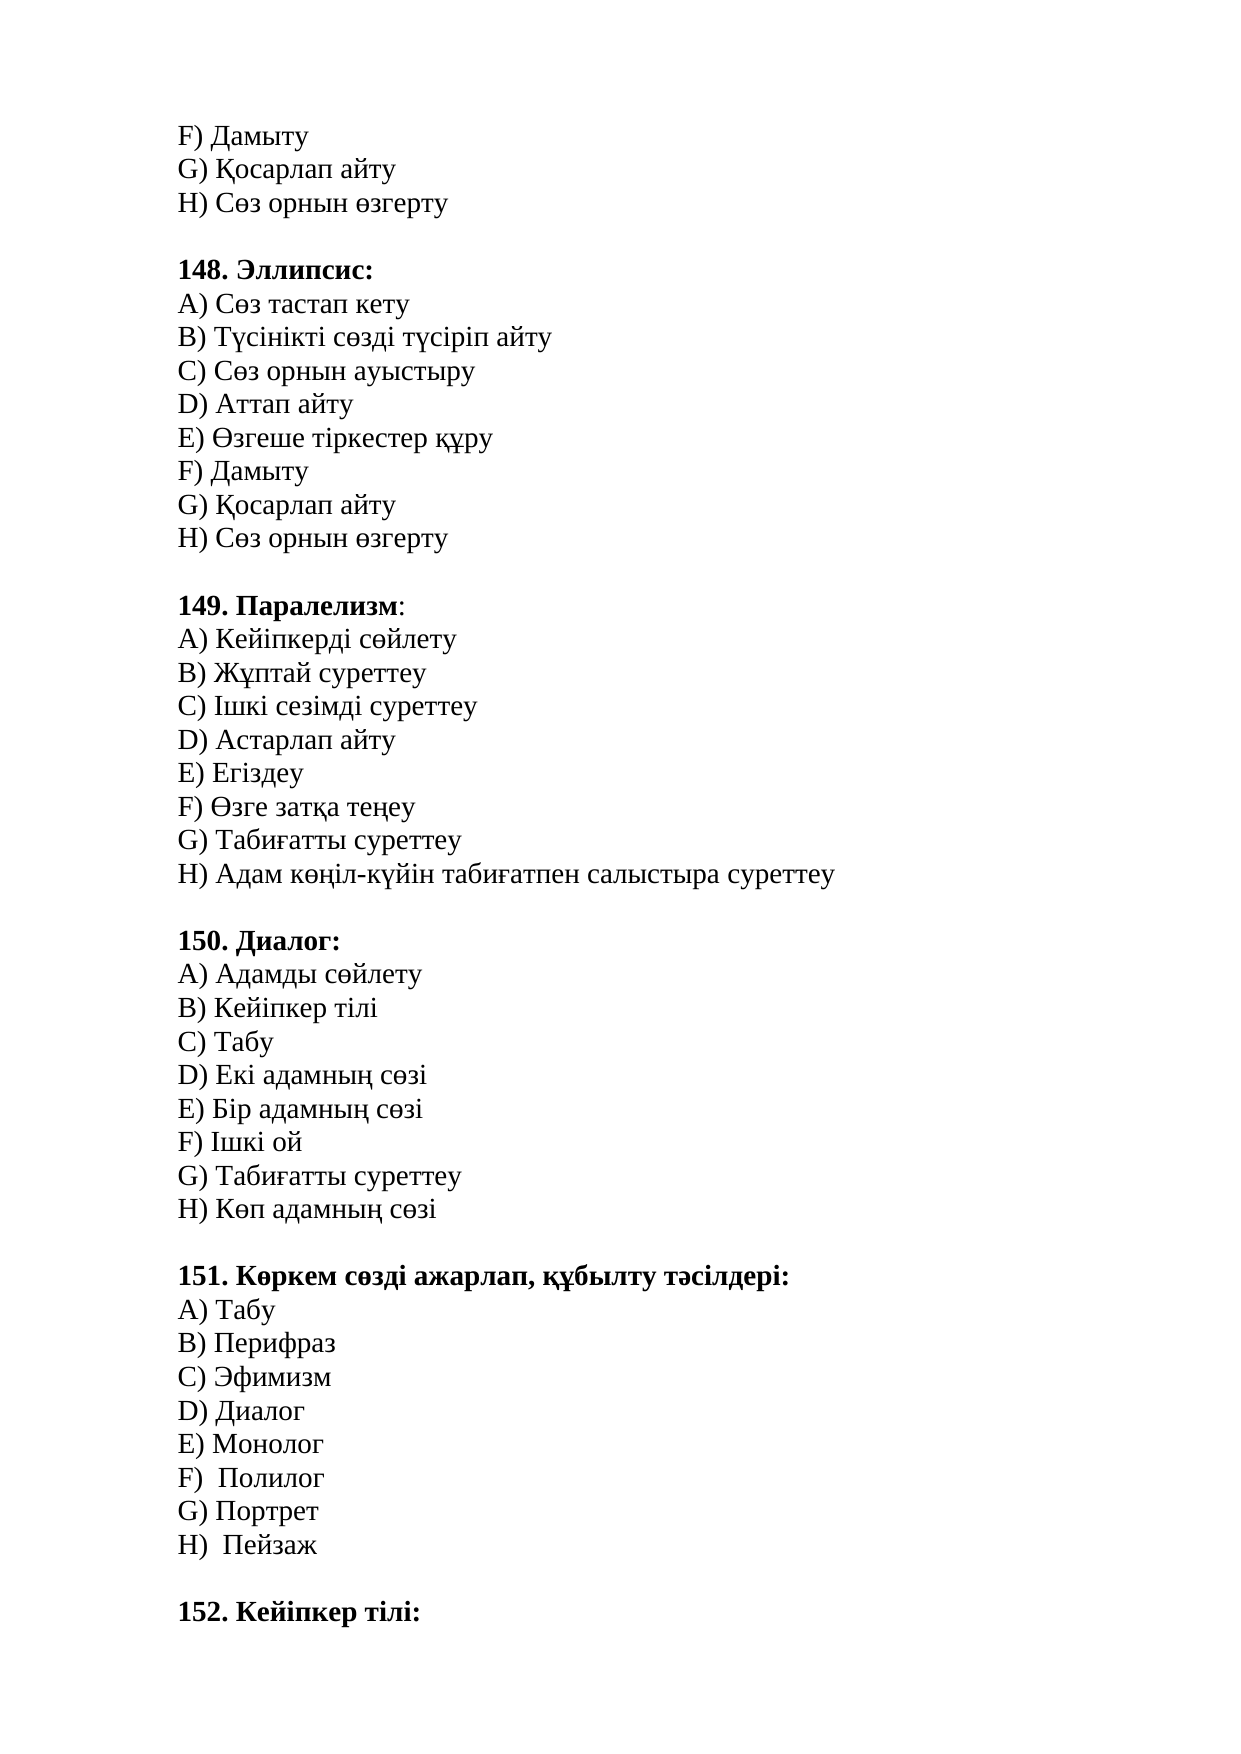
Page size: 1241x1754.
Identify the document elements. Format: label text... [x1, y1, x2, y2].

text F) Дамыту [177, 118, 1152, 152]
text G) Қосарлап айту [177, 487, 1152, 521]
text A) Адамды сөйлету [177, 957, 1152, 990]
text C) Эфимизм [177, 1359, 1152, 1393]
text D) Аттап айту [177, 386, 1152, 420]
text G) Портрет [177, 1493, 1152, 1527]
text H) Көп адамның сөзі [177, 1191, 1152, 1225]
text H) Сөз орнын өзгерту [177, 185, 1152, 219]
text F) Ішкі ой [177, 1124, 1152, 1158]
text A) Сөз тастап кету [177, 286, 1152, 319]
text D) Екі адамның сөзі [177, 1057, 1152, 1091]
text 151. Көркем сөзді ажарлап, құбылту тәсілдері: [177, 1258, 1152, 1292]
text B) Перифраз [177, 1326, 1152, 1359]
text E) Монолог [177, 1426, 1152, 1460]
text A) Табу [177, 1292, 1152, 1326]
text B) Жұптай суреттеу [177, 655, 1152, 688]
text H) Пейзаж [177, 1527, 1152, 1560]
text G) Табиғатты суреттеу [177, 822, 1152, 856]
text G) Қосарлап айту [177, 152, 1152, 185]
text E) Бір адамның сөзі [177, 1091, 1152, 1124]
text C) Ішкі сезімді суреттеу [177, 688, 1152, 722]
text B) Кейіпкер тілі [177, 990, 1152, 1024]
text F) Полилог [177, 1460, 1152, 1493]
text C) Табу [177, 1024, 1152, 1057]
text F) Өзге затқа теңеу [177, 789, 1152, 822]
text D) Диалог [177, 1393, 1152, 1426]
text 148. Эллипсис: [177, 252, 1152, 286]
text F) Дамыту [177, 453, 1152, 487]
text 152. Кейіпкер тілі: [177, 1594, 1152, 1627]
text A) Кейіпкерді сөйлету [177, 621, 1152, 655]
text B) Түсінікті сөзді түсіріп айту [177, 319, 1152, 353]
text C) Сөз орнын ауыстыру [177, 353, 1152, 386]
text 150. Диалог: [177, 923, 1152, 957]
text D) Астарлап айту [177, 722, 1152, 755]
text H) Сөз орнын өзгерту [177, 521, 1152, 554]
text G) Табиғатты суреттеу [177, 1158, 1152, 1191]
text H) Адам көңіл-күйін табиғатпен салыстыра суреттеу [177, 856, 1152, 889]
text E) Өзгеше тіркестер құру [177, 420, 1152, 453]
text E) Егіздеу [177, 755, 1152, 789]
text 149. Паралелизм: [177, 588, 1152, 621]
